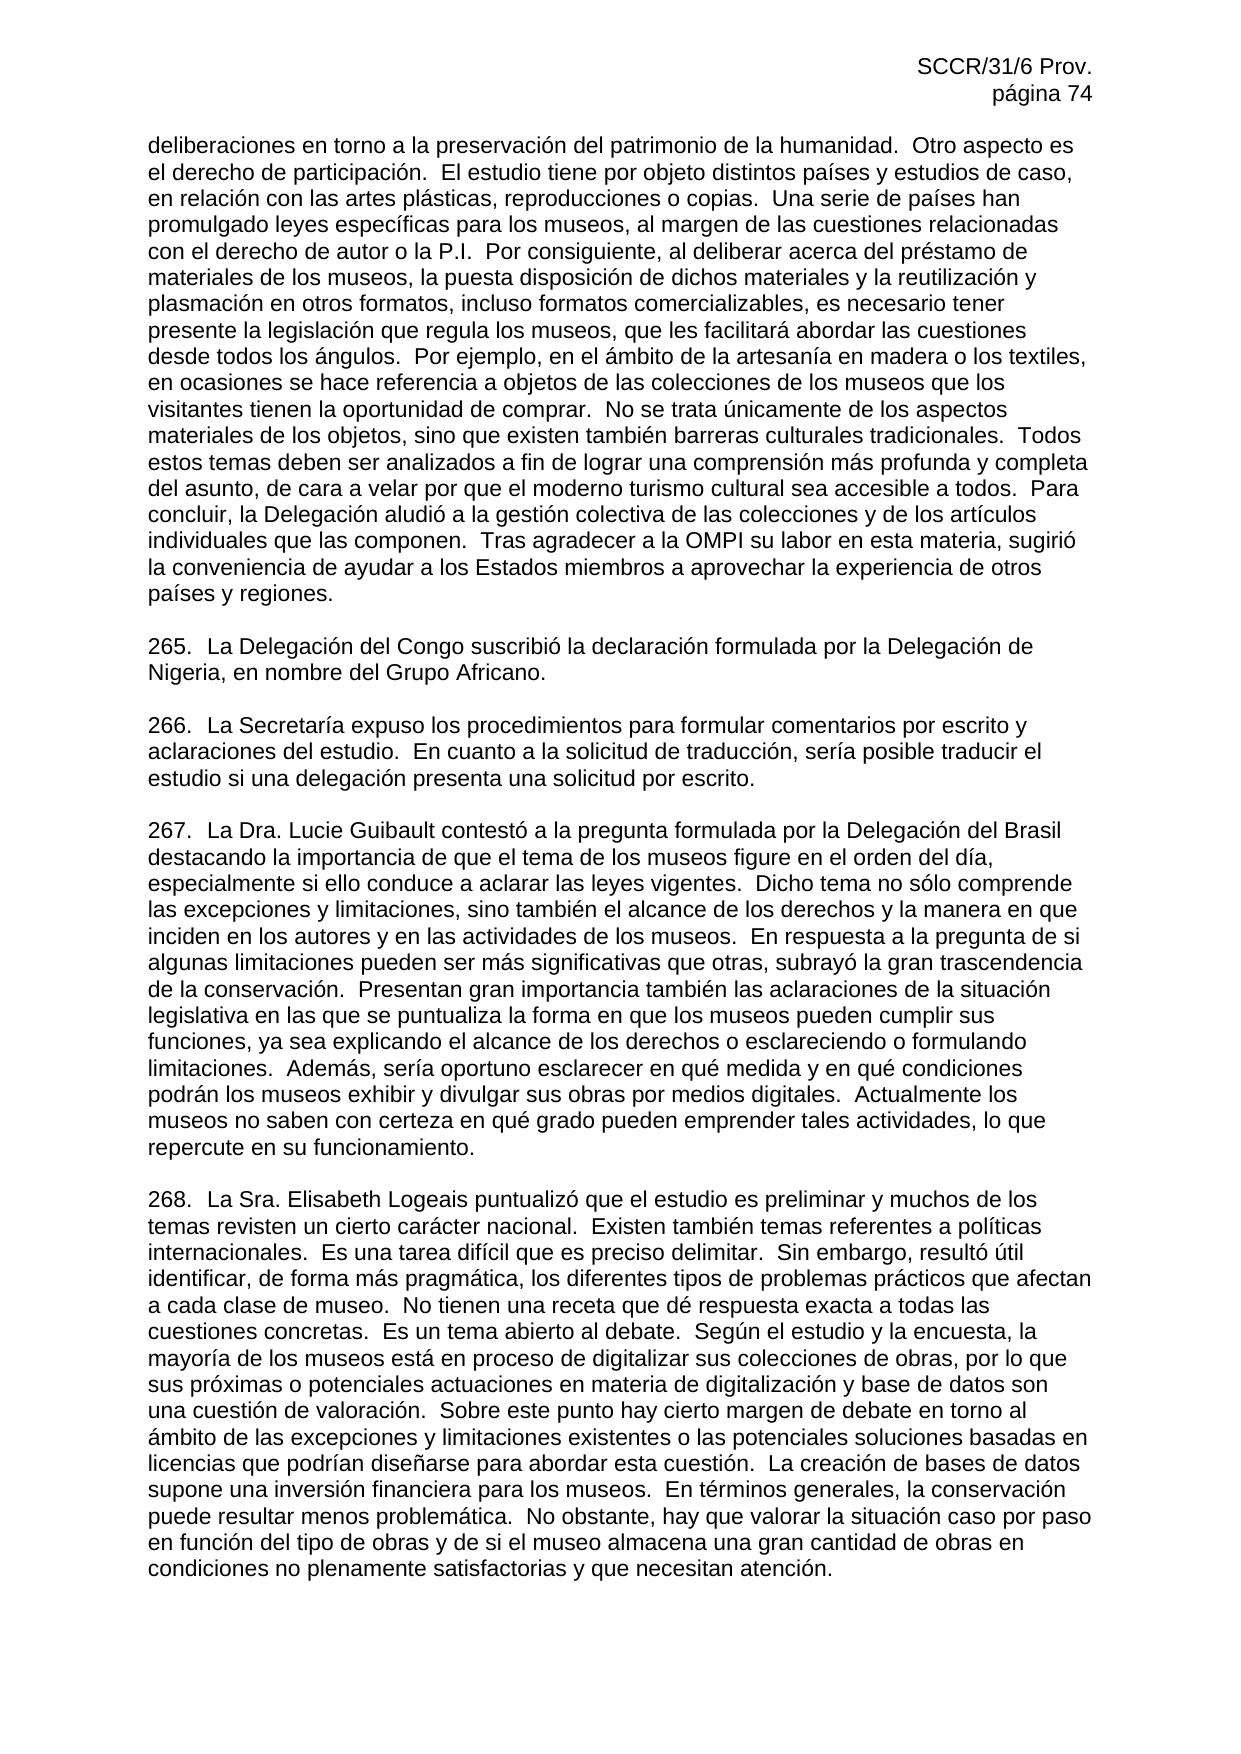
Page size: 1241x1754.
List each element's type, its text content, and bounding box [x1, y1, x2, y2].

list La Secretaría expuso los procedimientos para formular comentarios por escrito y aclaraciones del estudio. En cuanto a la solicitud de traducción, sería posible traducir el estudio si una delegación presenta una solicitud por escrito. [148, 712, 1092, 791]
list La Sra. Elisabeth Logeais puntualizó que el estudio es preliminar y muchos de los temas revisten un cierto carácter nacional. Existen también temas referentes a políticas internacionales. Es una tarea difícil que es preciso delimitar. Sin embargo, resultó útil identificar, de forma más pragmática, los diferentes tipos de problemas prácticos que afectan a cada clase de museo. No tienen una receta que dé respuesta exacta a todas las cuestiones concretas. Es un tema abierto al debate. Según el estudio y la encuesta, la mayoría de los museos está en proceso de digitalizar sus colecciones de obras, por lo que sus próximas o potenciales actuaciones en materia de digitalización y base de datos son una cuestión de valoración. Sobre este punto hay cierto margen de debate en torno al ámbito de las excepciones y limitaciones existentes o las potenciales soluciones basadas en licencias que podrían diseñarse para abordar esta cuestión. La creación de bases de datos supone una inversión financiera para los museos. En términos generales, la conservación puede resultar menos problemática. No obstante, hay que valorar la situación caso por paso en función del tipo de obras y de si el museo almacena una gran cantidad de obras en condiciones no plenamente satisfactorias y que necesitan atención. [148, 1186, 1092, 1582]
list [148, 132, 1092, 607]
list La Dra. Lucie Guibault contestó a la pregunta formulada por la Delegación del Brasil destacando la importancia de que el tema de los museos figure en el orden del día, especialmente si ello conduce a aclarar las leyes vigentes. Dicho tema no sólo comprende las excepciones y limitaciones, sino también el alcance de los derechos y la manera en que inciden en los autores y en las actividades de los museos. En respuesta a la pregunta de si algunas limitaciones pueden ser más significativas que otras, subrayó la gran trascendencia de la conservación. Presentan gran importancia también las aclaraciones de la situación legislativa en las que se puntualiza la forma en que los museos pueden cumplir sus funciones, ya sea explicando el alcance de los derechos o esclareciendo o formulando limitaciones. Además, sería oportuno esclarecer en qué medida y en qué condiciones podrán los museos exhibir y divulgar sus obras por medios digitales. Actualmente los museos no saben con certeza en qué grado pueden emprender tales actividades, lo que repercute en su funcionamiento. [148, 817, 1092, 1160]
list La Delegación del Congo suscribió la declaración formulada por la Delegación de Nigeria, en nombre del Grupo Africano. [148, 633, 1092, 686]
